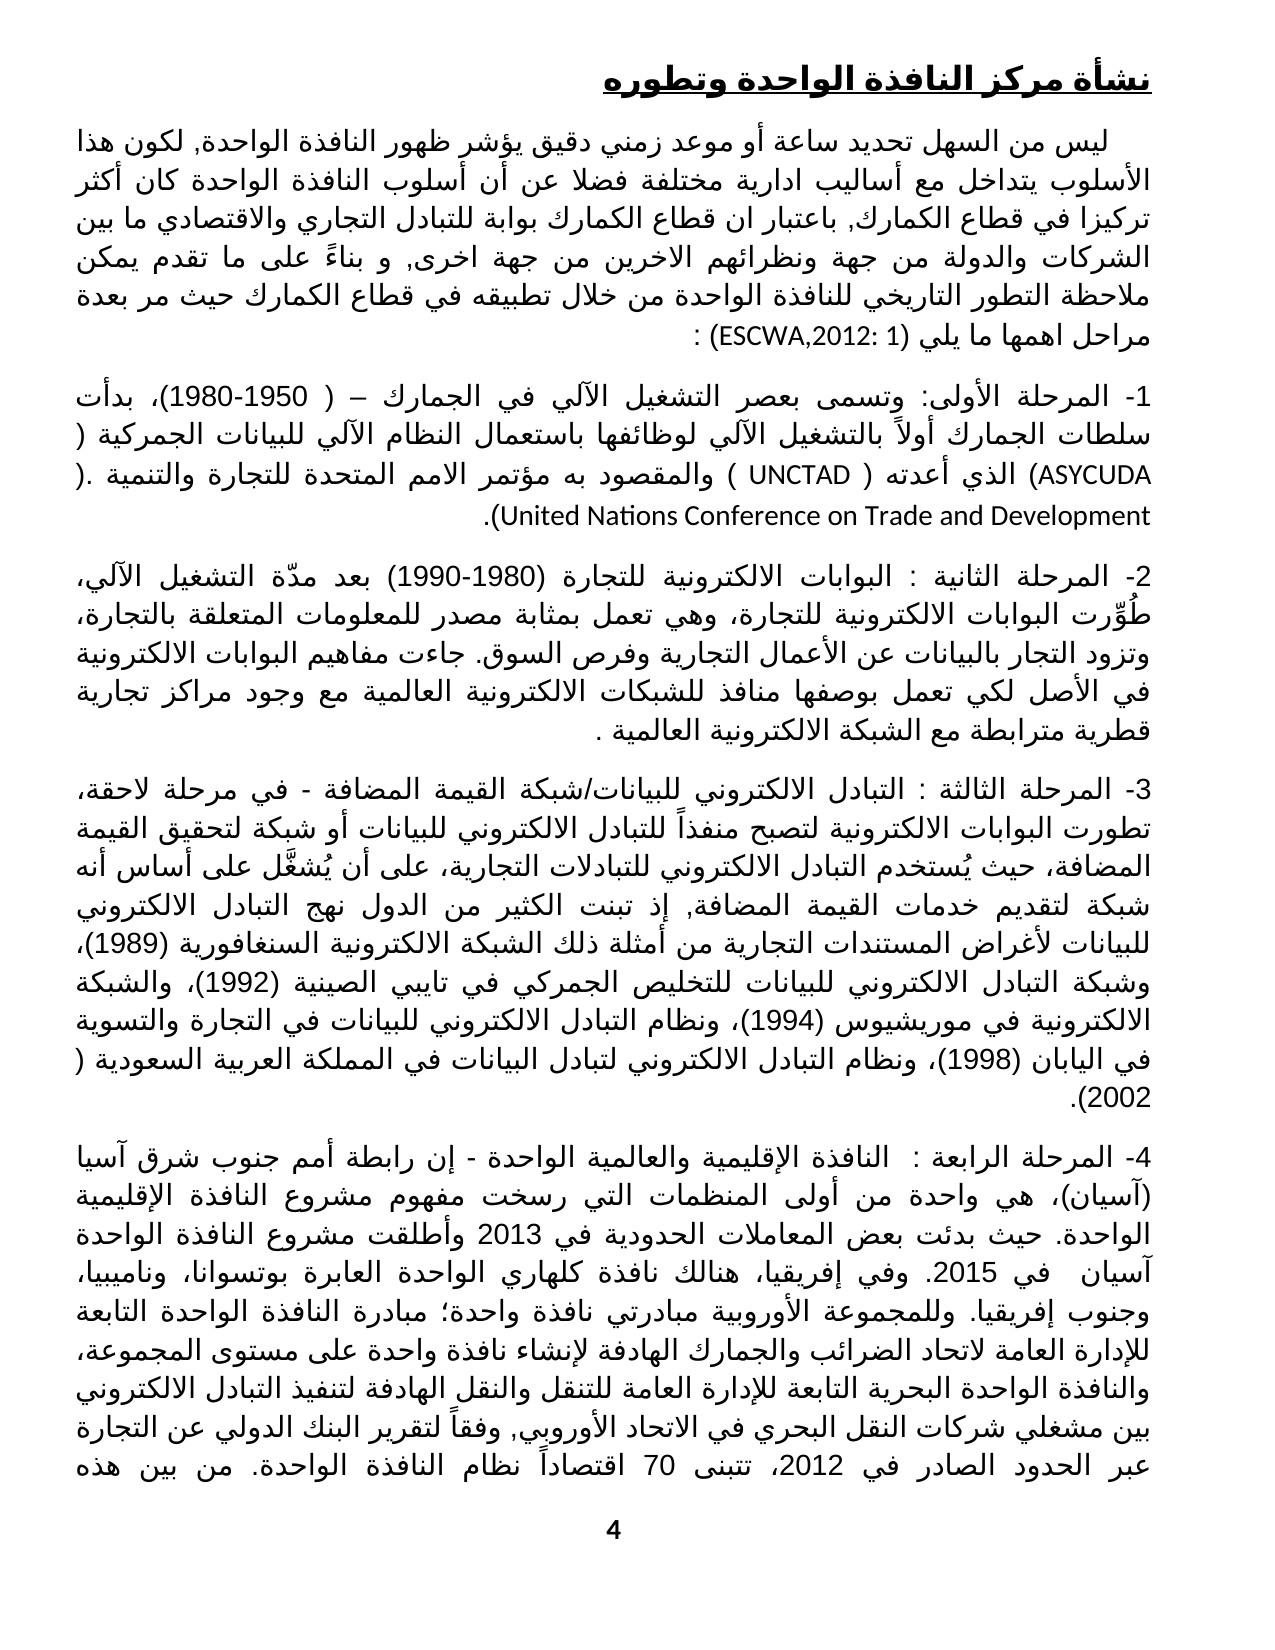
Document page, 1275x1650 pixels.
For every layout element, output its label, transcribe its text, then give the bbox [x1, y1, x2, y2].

text 3- المرحلة الثالثة : التبادل الالكتروني للبيانات/شبكة القيمة المضافة - في مرحلة لاحقة، تطورت البوابات الالكترونية لتصبح منفذاً للتبادل الالكتروني للبيانات أو شبكة لتحقيق القيمة المضافة، حيث يُستخدم التبادل الالكتروني للتبادلات التجارية، على أن يُشغَّل على أساس أنه شبكة لتقديم خدمات القيمة المضافة, إذ تبنت الكثير من الدول نهج التبادل الالكتروني للبيانات لأغراض المستندات التجارية من أمثلة ذلك الشبكة الالكترونية السنغافورية (1989)، وشبكة التبادل الالكتروني للبيانات للتخليص الجمركي في تايبي الصينية (1992)، والشبكة الالكترونية في موريشيوس (1994)، ونظام التبادل الالكتروني للبيانات في التجارة والتسوية في اليابان (1998)، ونظام التبادل الالكتروني لتبادل البيانات في المملكة العربية السعودية (2002). [75, 772, 1152, 1114]
text ليس من السهل تحديد ساعة أو موعد زمني دقيق يؤشر ظهور النافذة الواحدة, لكون هذا الأسلوب يتداخل مع أساليب ادارية مختلفة فضلا عن أن أسلوب النافذة الواحدة كان أكثر تركيزا في قطاع الكمارك, باعتبار ان قطاع الكمارك بوابة للتبادل التجاري والاقتصادي ما بين الشركات والدولة من جهة ونظرائهم الاخرين من جهة اخرى, و بناءً على ما تقدم يمكن ملاحظة التطور التاريخي للنافذة الواحدة من خلال تطبيقه في قطاع الكمارك حيث مر بعدة مراحل اهمها ما يلي (ESCWA,2012: 1) : [75, 124, 1152, 352]
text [75, 1140, 1152, 1482]
text 2- المرحلة الثانية : البوابات الالكترونية للتجارة (1980-1990) بعد مدّة التشغيل الآلي، طُوِّرت البوابات الالكترونية للتجارة، وهي تعمل بمثابة مصدر للمعلومات المتعلقة بالتجارة، وتزود التجار بالبيانات عن الأعمال التجارية وفرص السوق. جاءت مفاهيم البوابات الالكترونية في الأصل لكي تعمل بوصفها منافذ للشبكات الالكترونية العالمية مع وجود مراكز تجارية قطرية مترابطة مع الشبكة الالكترونية العالمية . [75, 559, 1152, 746]
text 1- المرحلة الأولى: وتسمى بعصر التشغيل الآلي في الجمارك – ( 1950-1980)، بدأت سلطات الجمارك أولاً بالتشغيل الآلي لوظائفها باستعمال النظام الآلي للبيانات الجمركية (ASYCUDA) الذي أعدته ( UNCTAD ) والمقصود به مؤتمر الامم المتحدة للتجارة والتنمية .(United Nations Conference on Trade and Development). [75, 378, 1152, 532]
text نشأة مركز النافذة الواحدة وتطوره [75, 59, 1152, 97]
